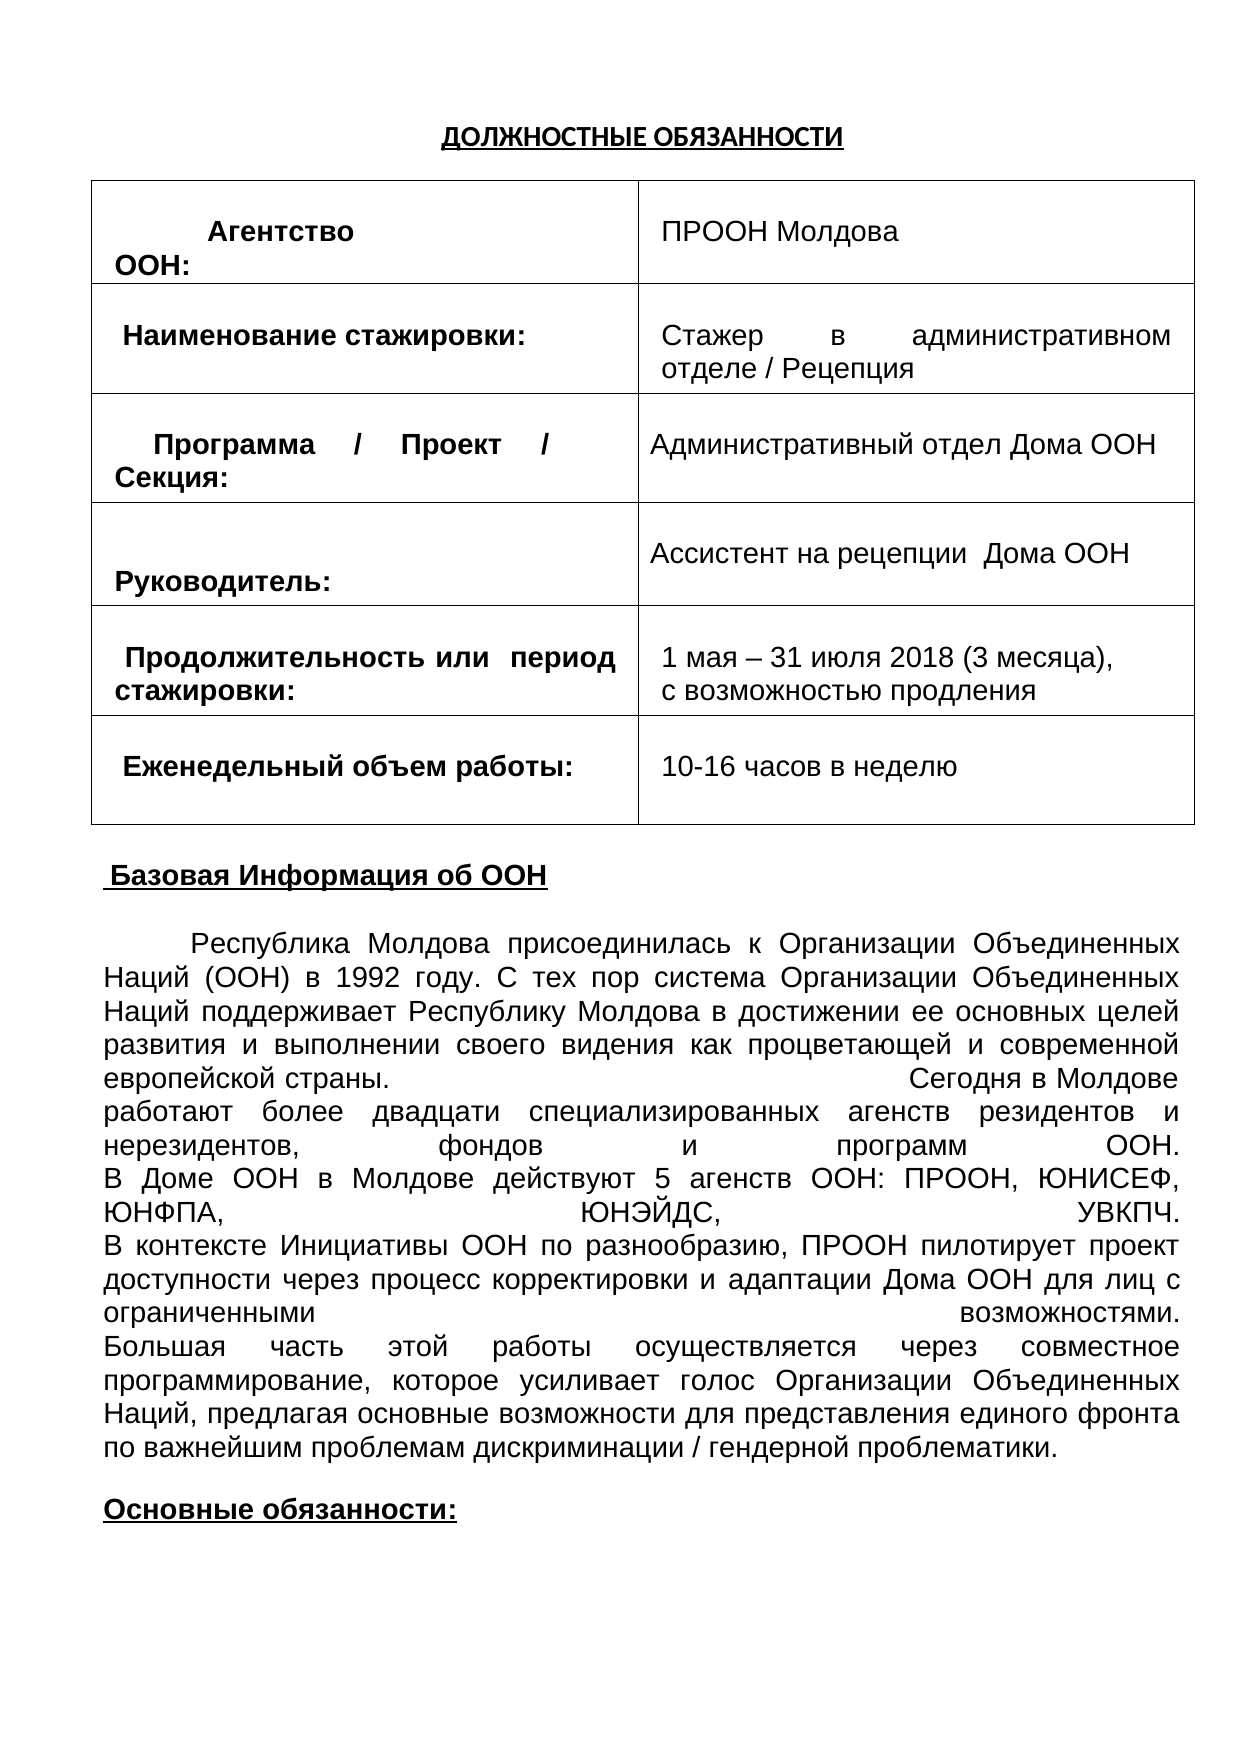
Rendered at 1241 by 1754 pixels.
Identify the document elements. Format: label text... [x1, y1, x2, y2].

table_header [92, 181, 638, 283]
table_cell [639, 606, 1194, 714]
text ДОЛЖНОСТНЫЕ ОБЯЗАННОСТИ [103, 118, 1181, 153]
text Республика Молдова присоединилась к Организации Объединенных Наций (ООН) в 1992 году. С тех пор система Организации Объединенных Наций поддерживает Республику Молдова в достижении ее основных целей развития и выполнении своего видения как процветающей и современной европейской страны. Сегодня в Молдове работают более двадцати специализированных агенств резидентов и нерезидентов, фондов и программ ООН. В Доме ООН в Молдове действуют 5 агенств ООН: ПРООН, ЮНИСЕФ, ЮНФПА, ЮНЭЙДС, УВКПЧ. В контексте Инициативы ООН по разнообразию, ПРООН пилотирует проект доступности через процесс корректировки и адаптации Дома ООН для лиц с ограниченными возможностями. Большая часть этой работы осуществляется через совместное программирование, которое усиливает голос Организации Объединенных Наций, предлагая основные возможности для представления единого фронта по важнейшим проблемам дискриминации / гендерной проблематики. [103, 926, 1181, 1463]
table_header [639, 181, 1194, 283]
table_cell [639, 716, 1194, 824]
table_cell Ассистент на рецепции Дома ООН [639, 503, 1194, 605]
table_cell [92, 606, 638, 714]
text Базовая Информация об ООН [103, 858, 1181, 892]
table_cell [639, 284, 1194, 392]
table_cell [92, 284, 638, 392]
table_cell [92, 503, 638, 605]
table_cell [92, 394, 638, 502]
text Основные обязанности: [103, 1492, 1181, 1526]
table_cell [92, 716, 638, 824]
table_cell Административный отдел Дома ООН [639, 394, 1194, 502]
